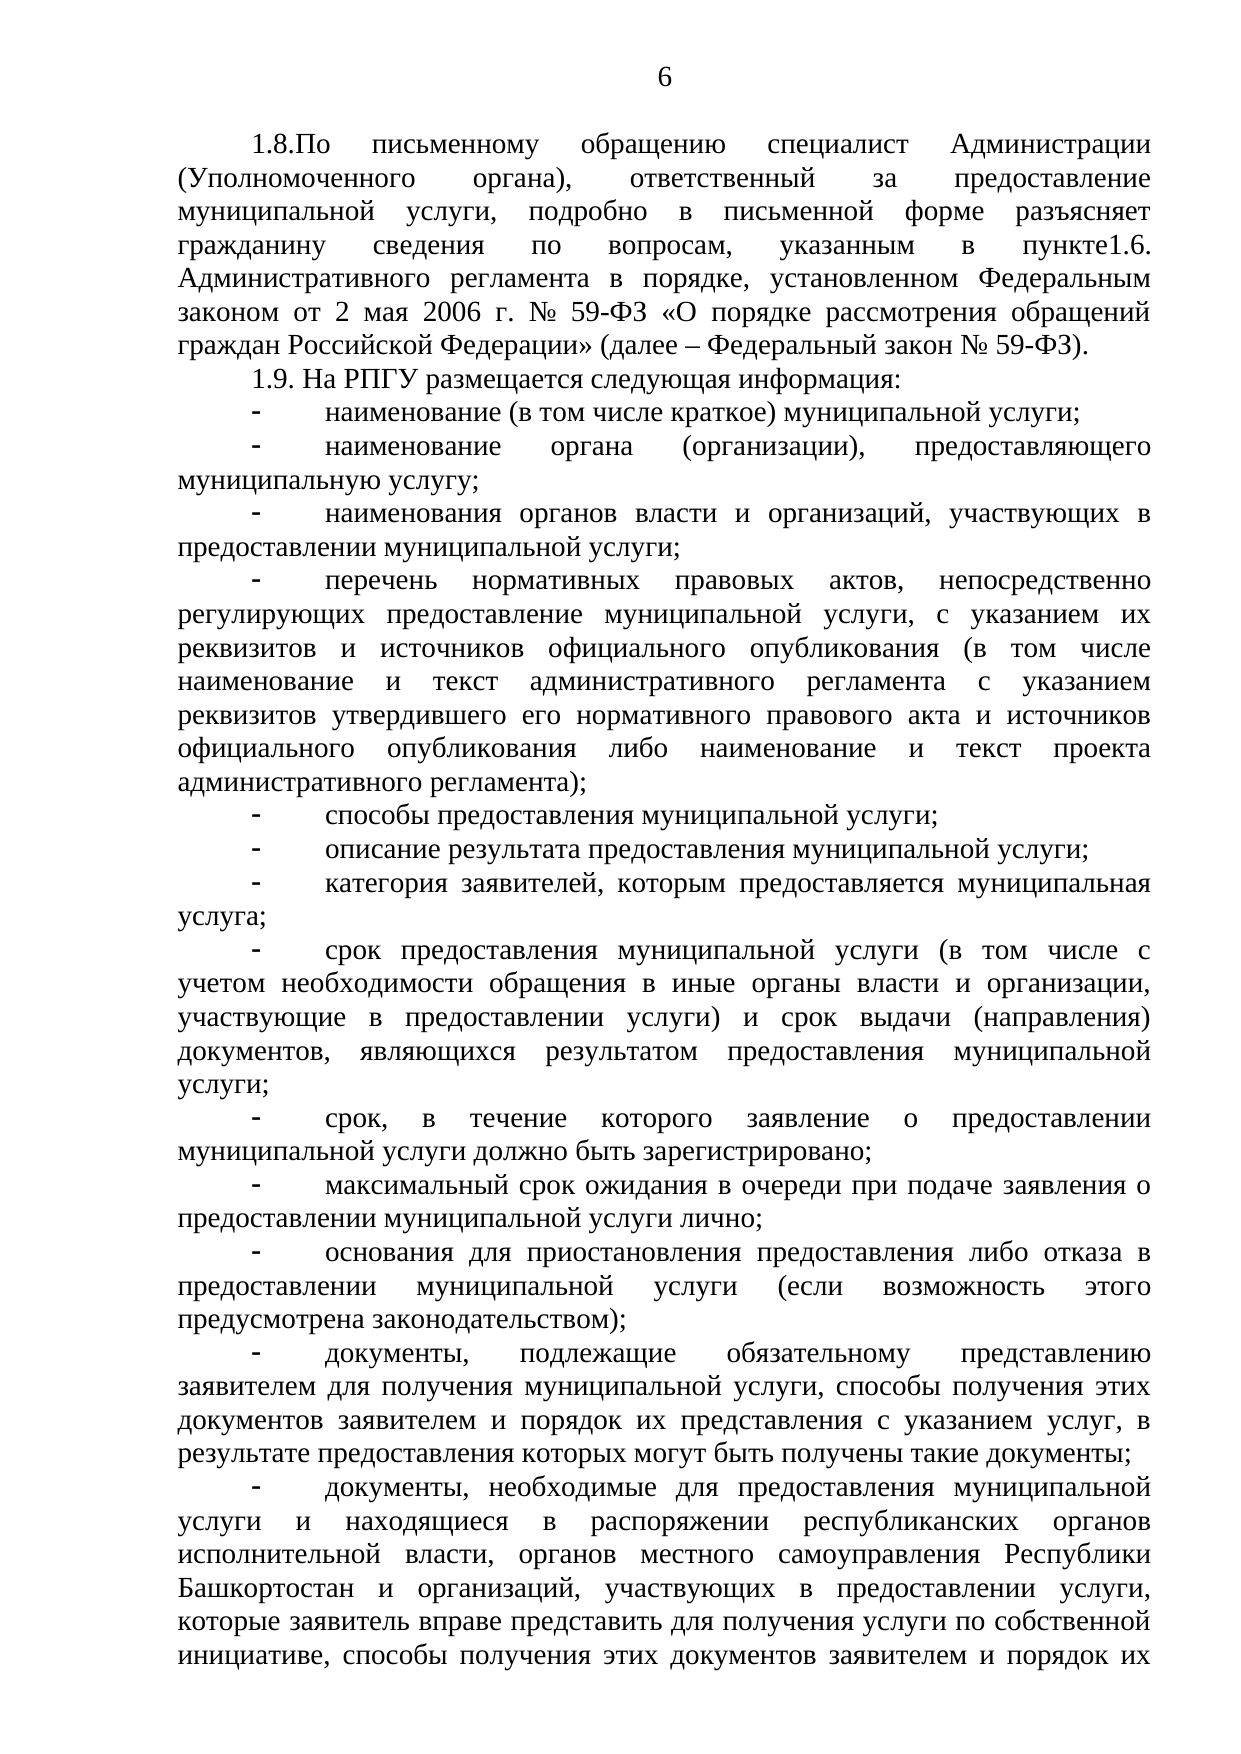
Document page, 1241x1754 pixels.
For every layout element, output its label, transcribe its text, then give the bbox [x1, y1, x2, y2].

text 1.9. На РПГУ размещается следующая информация: [177, 361, 1152, 394]
list наименование органа (организации), предоставляющего муниципальную услугу; [177, 428, 1152, 495]
list описание результата предоставления муниципальной услуги; [177, 831, 1152, 865]
list наименования органов власти и организаций, участвующих в предоставлении муниципальной услуги; [177, 495, 1152, 562]
text 1.8.По письменному обращению специалист Администрации (Уполномоченного органа), ответственный за предоставление муниципальной услуги, подробно в письменной форме разъясняет гражданину сведения по вопросам, указанным в пункте1.6. Административного регламента в порядке, установленном Федеральным законом от 2 мая 2006 г. № 59-ФЗ «О порядке рассмотрения обращений граждан Российской Федерации» (далее – Федеральный закон № 59-ФЗ). [177, 126, 1152, 361]
list категория заявителей, которым предоставляется муниципальная услуга; [177, 865, 1152, 932]
list основания для приостановления предоставления либо отказа в предоставлении муниципальной услуги (если возможность этого предусмотрена законодательством); [177, 1234, 1152, 1335]
list срок, в течение которого заявление о предоставлении муниципальной услуги должно быть зарегистрировано; [177, 1100, 1152, 1167]
list способы предоставления муниципальной услуги; [177, 797, 1152, 831]
list наименование (в том числе краткое) муниципальной услуги; [177, 394, 1152, 428]
list срок предоставления муниципальной услуги (в том числе с учетом необходимости обращения в иные органы власти и организации, участвующие в предоставлении услуги) и срок выдачи (направления) документов, являющихся результатом предоставления муниципальной услуги; [177, 932, 1152, 1100]
list максимальный срок ожидания в очереди при подаче заявления о предоставлении муниципальной услуги лично; [177, 1167, 1152, 1234]
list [177, 1469, 1152, 1670]
list документы, подлежащие обязательному представлению заявителем для получения муниципальной услуги, способы получения этих документов заявителем и порядок их представления с указанием услуг, в результате предоставления которых могут быть получены такие документы; [177, 1335, 1152, 1469]
list перечень нормативных правовых актов, непосредственно регулирующих предоставление муниципальной услуги, с указанием их реквизитов и источников официального опубликования (в том числе наименование и текст административного регламента с указанием реквизитов утвердившего его нормативного правового акта и источников официального опубликования либо наименование и текст проекта административного регламента); [177, 562, 1152, 797]
